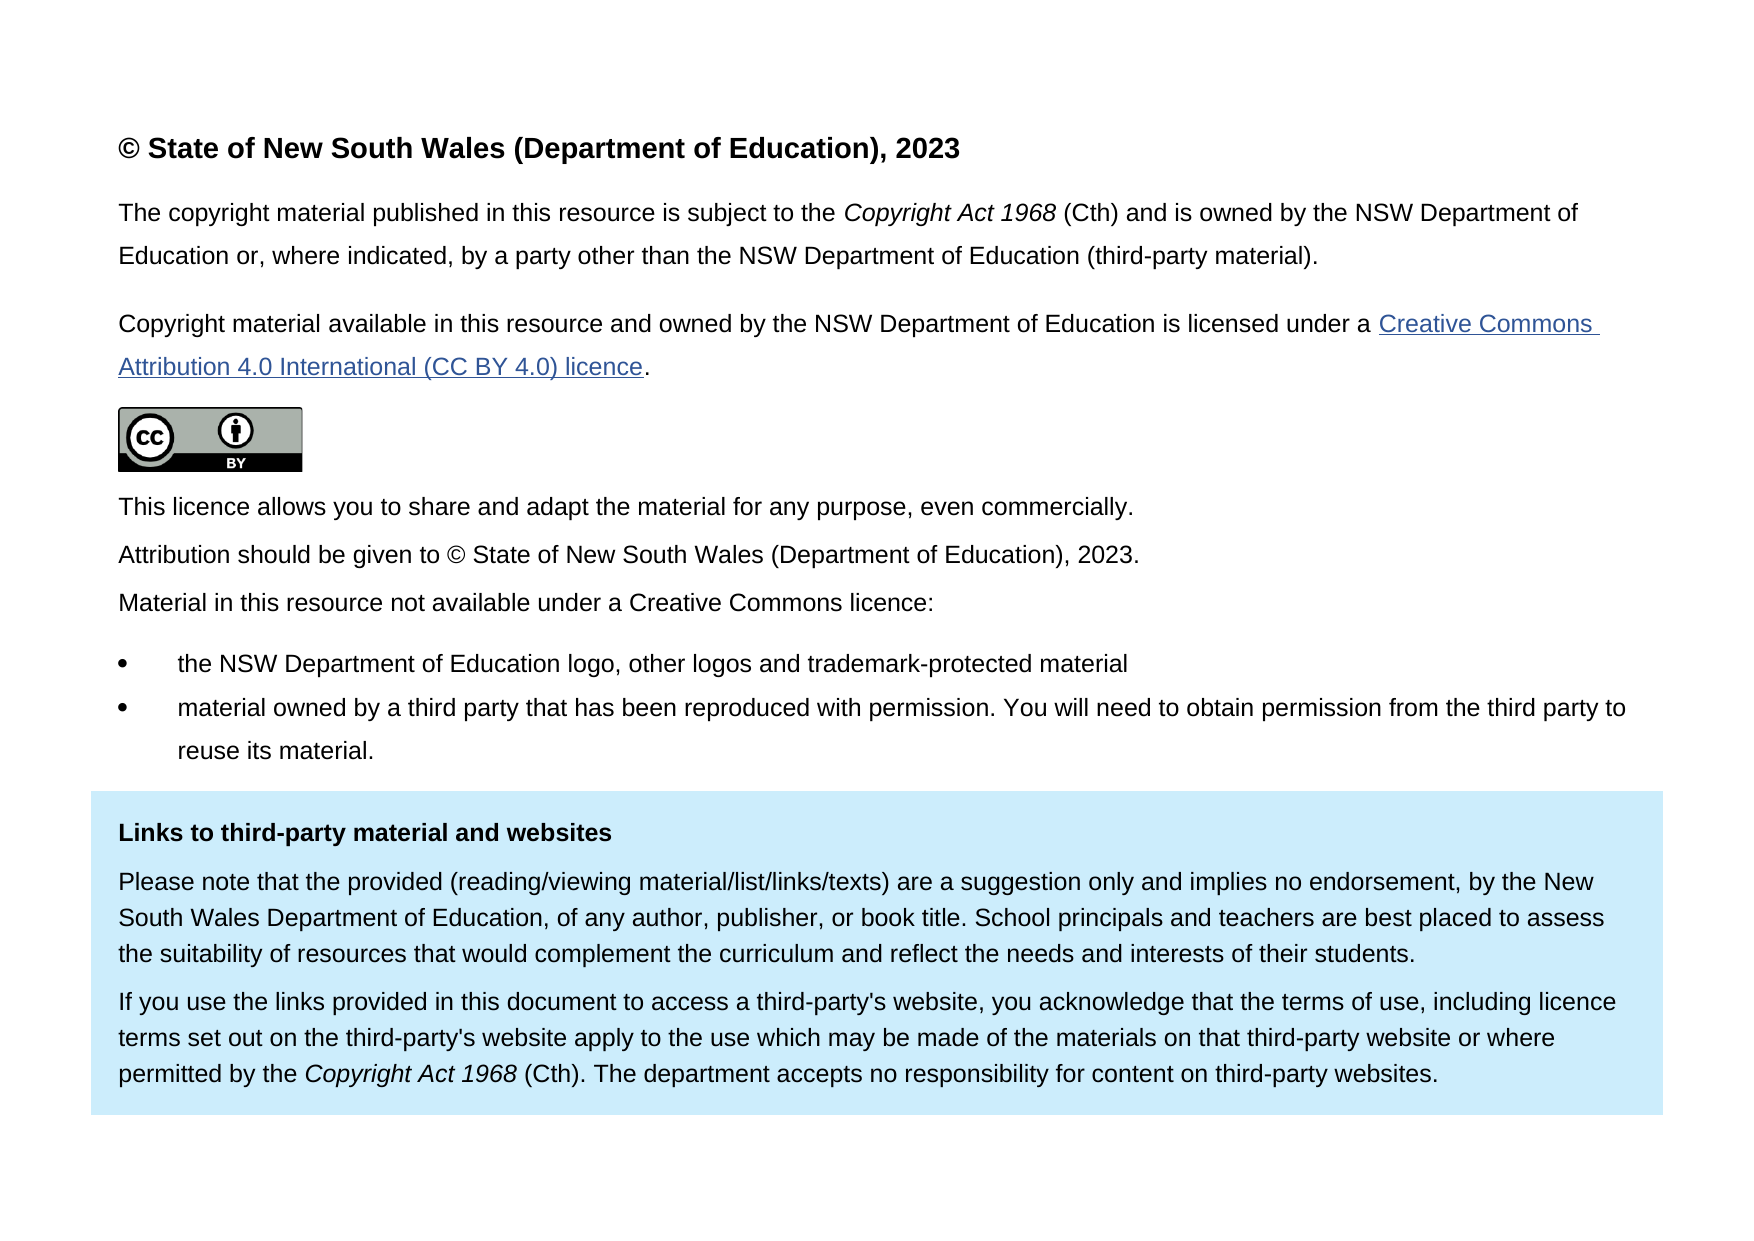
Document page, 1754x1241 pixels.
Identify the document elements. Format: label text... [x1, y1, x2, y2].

text Please note that the provided (reading/viewing material/list/links/texts) are a suggestion only and implies no endorsement, by the New South Wales Department of Education, of any author, publisher, or book title. School principals and teachers are best placed to assess the suitability of resources that would complement the curriculum and reflect the needs and interests of their students. [97, 840, 1657, 960]
text Copyright material available in this resource and owned by the NSW Department of Education is licensed under a Creative Commons Attribution 4.0 International (CC BY 4.0) licence. [118, 309, 1636, 381]
list the NSW Department of Education logo, other logos and trademark-protected material [118, 649, 1636, 678]
text © State of New South Wales (Department of Education), 2023 [118, 131, 1636, 164]
text Links to third-party material and websites [97, 798, 1657, 840]
text The copyright material published in this resource is subject to the Copyright Act 1968 (Cth) and is owned by the NSW Department of Education or, where indicated, by a party other than the NSW Department of Education (third-party material). [118, 197, 1636, 269]
list material owned by a third party that has been reproduced with permission. You will need to obtain permission from the third party to reuse its material. [118, 692, 1636, 764]
text Attribution should be given to © State of New South Wales (Department of Education), 2023. [118, 540, 1636, 569]
text If you use the links provided in this document to access a third-party's website, you acknowledge that the terms of use, including licence terms set out on the third-party's website apply to the use which may be made of the materials on that third-party website or where permitted by the Copyright Act 1968 (Cth). The department accepts no responsibility for content on third-party websites. [97, 960, 1657, 1109]
picture [118, 407, 303, 472]
text Material in this resource not available under a Creative Commons licence: [118, 588, 1636, 617]
text This licence allows you to share and adapt the material for any purpose, even commercially. [118, 491, 1636, 520]
